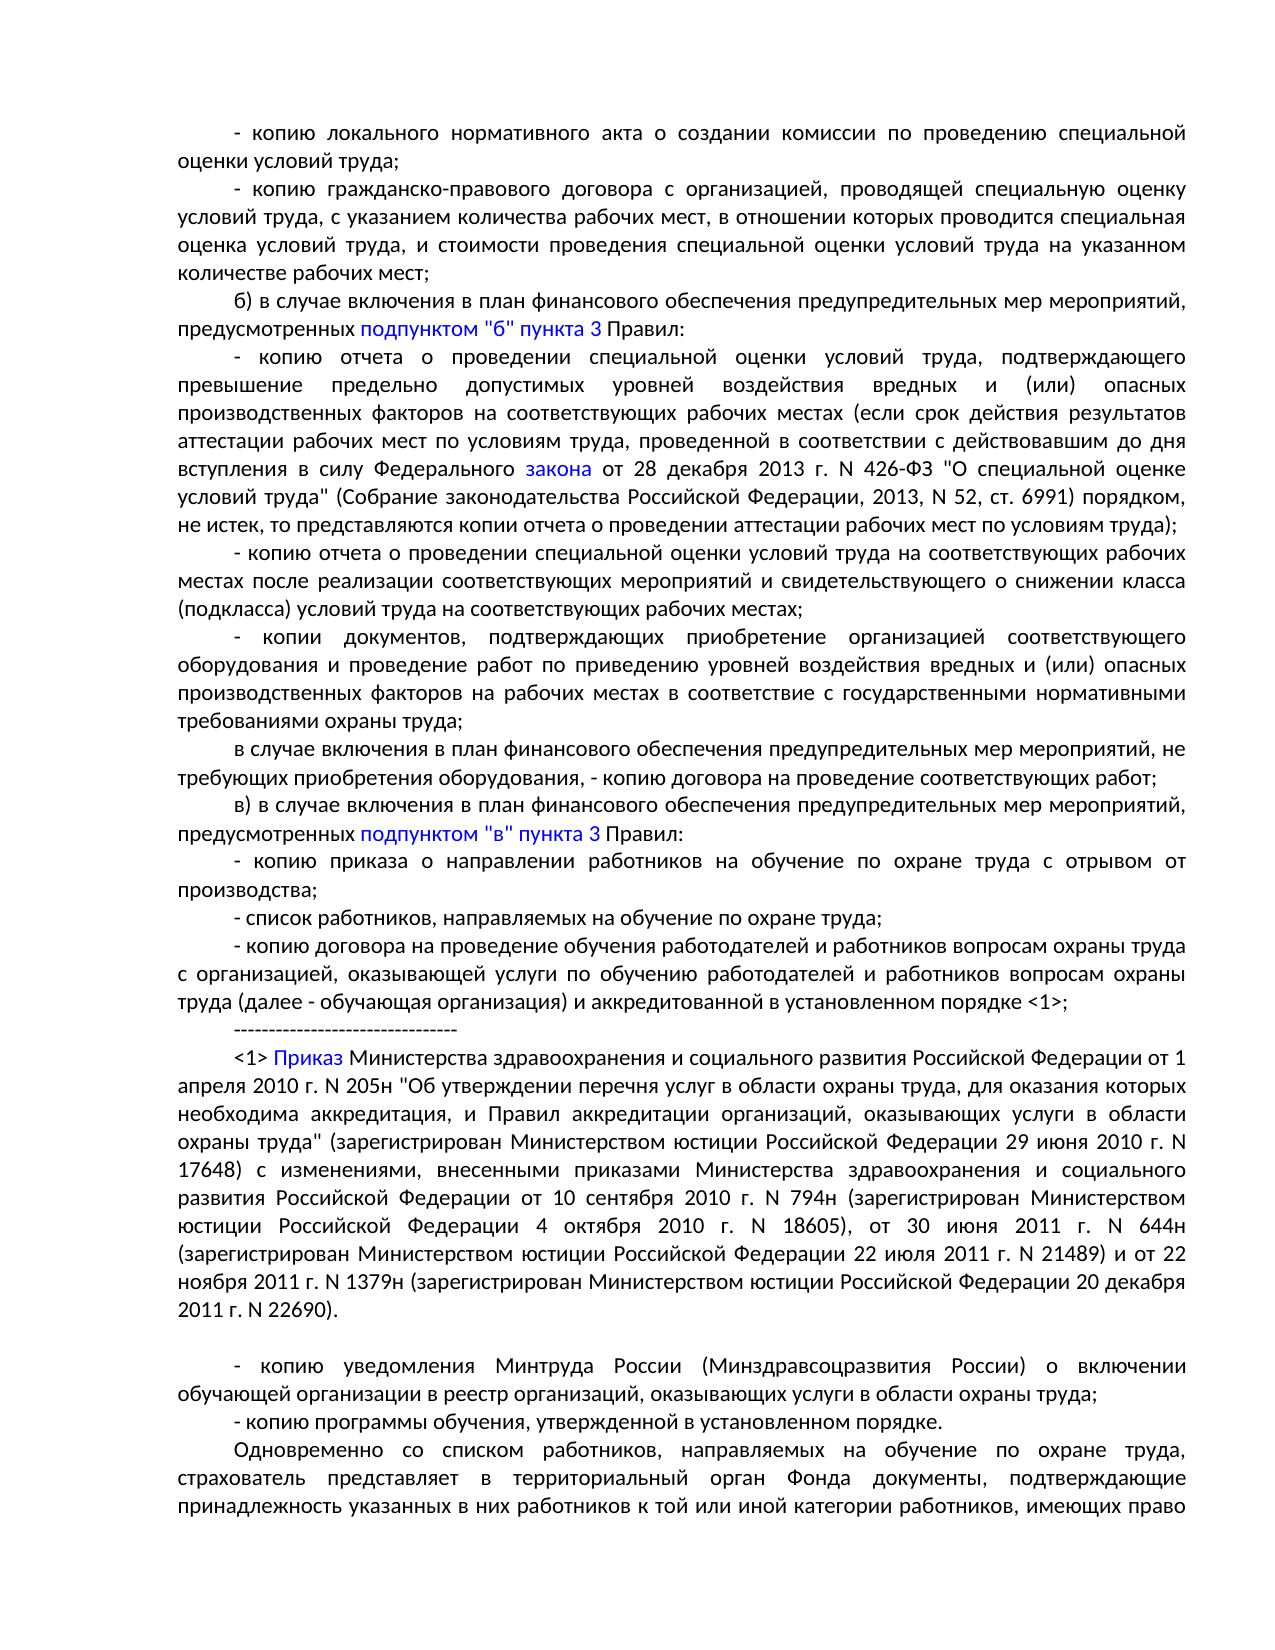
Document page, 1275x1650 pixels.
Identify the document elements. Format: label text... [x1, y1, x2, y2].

text - копию гражданско-правового договора с организацией, проводящей специальную оценку условий труда, с указанием количества рабочих мест, в отношении которых проводится специальная оценка условий труда, и стоимости проведения специальной оценки условий труда на указанном количестве рабочих мест; [177, 174, 1186, 286]
text в) в случае включения в план финансового обеспечения предупредительных мер мероприятий, предусмотренных подпунктом "в" пункта 3 Правил: [177, 791, 1186, 847]
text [177, 1435, 1186, 1519]
text - копии документов, подтверждающих приобретение организацией соответствующего оборудования и проведение работ по приведению уровней воздействия вредных и (или) опасных производственных факторов на рабочих местах в соответствие с государственными нормативными требованиями охраны труда; [177, 622, 1186, 734]
text - копию отчета о проведении специальной оценки условий труда на соответствующих рабочих местах после реализации соответствующих мероприятий и свидетельствующего о снижении класса (подкласса) условий труда на соответствующих рабочих местах; [177, 538, 1186, 622]
text <1> Приказ Министерства здравоохранения и социального развития Российской Федерации от 1 апреля 2010 г. N 205н "Об утверждении перечня услуг в области охраны труда, для оказания которых необходима аккредитация, и Правил аккредитации организаций, оказывающих услуги в области охраны труда" (зарегистрирован Министерством юстиции Российской Федерации 29 июня 2010 г. N 17648) с изменениями, внесенными приказами Министерства здравоохранения и социального развития Российской Федерации от 10 сентября 2010 г. N 794н (зарегистрирован Министерством юстиции Российской Федерации 4 октября 2010 г. N 18605), от 30 июня 2011 г. N 644н (зарегистрирован Министерством юстиции Российской Федерации 22 июля 2011 г. N 21489) и от 22 ноября 2011 г. N 1379н (зарегистрирован Министерством юстиции Российской Федерации 20 декабря 2011 г. N 22690). [177, 1043, 1186, 1323]
text - список работников, направляемых на обучение по охране труда; [177, 903, 1186, 931]
text -------------------------------- [177, 1015, 1186, 1043]
text - копию приказа о направлении работников на обучение по охране труда с отрывом от производства; [177, 847, 1186, 903]
text б) в случае включения в план финансового обеспечения предупредительных мер мероприятий, предусмотренных подпунктом "б" пункта 3 Правил: [177, 286, 1186, 342]
text - копию локального нормативного акта о создании комиссии по проведению специальной оценки условий труда; [177, 118, 1186, 174]
text - копию уведомления Минтруда России (Минздравсоцразвития России) о включении обучающей организации в реестр организаций, оказывающих услуги в области охраны труда; [177, 1351, 1186, 1407]
text - копию договора на проведение обучения работодателей и работников вопросам охраны труда с организацией, оказывающей услуги по обучению работодателей и работников вопросам охраны труда (далее - обучающая организация) и аккредитованной в установленном порядке <1>; [177, 931, 1186, 1015]
text - копию программы обучения, утвержденной в установленном порядке. [177, 1407, 1186, 1435]
text - копию отчета о проведении специальной оценки условий труда, подтверждающего превышение предельно допустимых уровней воздействия вредных и (или) опасных производственных факторов на соответствующих рабочих местах (если срок действия результатов аттестации рабочих мест по условиям труда, проведенной в соответствии с действовавшим до дня вступления в силу Федерального закона от 28 декабря 2013 г. N 426-ФЗ "О специальной оценке условий труда" (Собрание законодательства Российской Федерации, 2013, N 52, ст. 6991) порядком, не истек, то представляются копии отчета о проведении аттестации рабочих мест по условиям труда); [177, 342, 1186, 538]
text в случае включения в план финансового обеспечения предупредительных мер мероприятий, не требующих приобретения оборудования, - копию договора на проведение соответствующих работ; [177, 734, 1186, 791]
